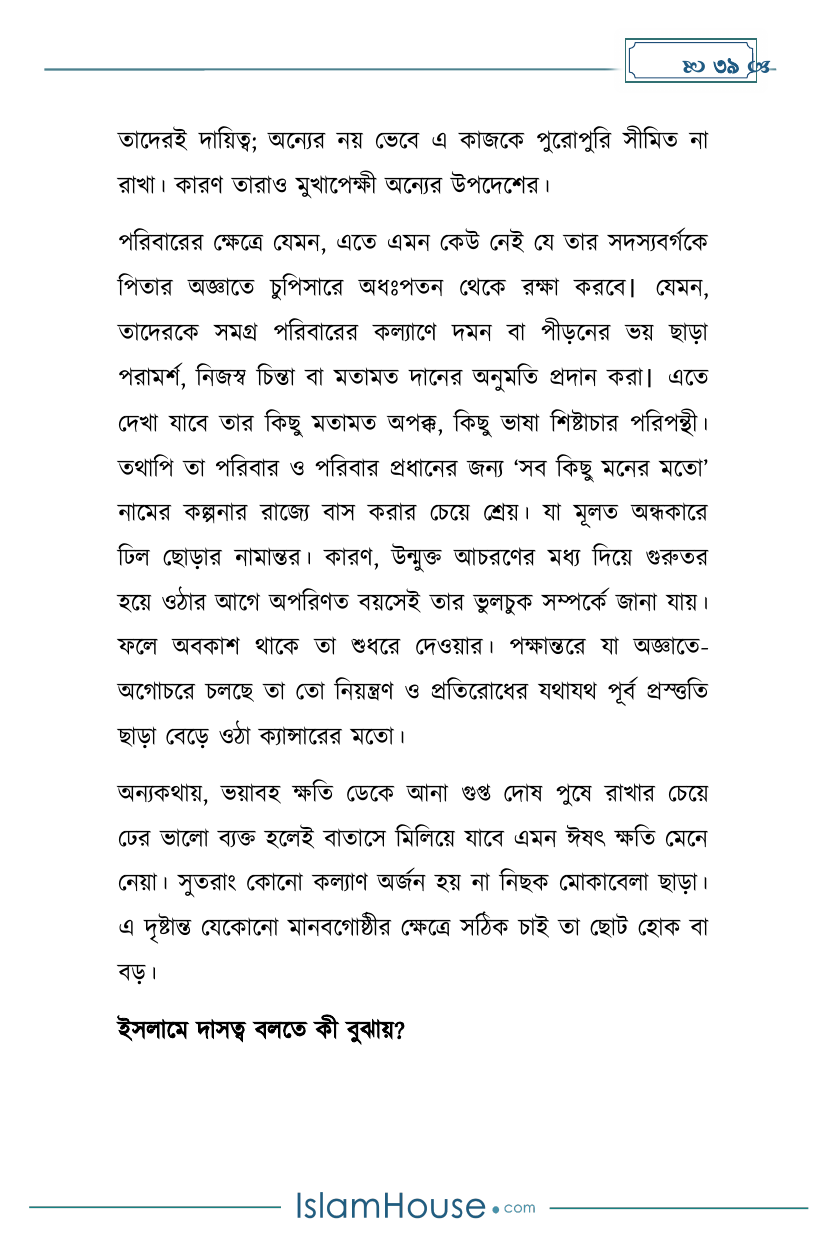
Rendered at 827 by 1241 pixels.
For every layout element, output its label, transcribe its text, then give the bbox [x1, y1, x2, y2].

picture [289, 1187, 809, 1225]
picture [22, 1186, 281, 1224]
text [118, 118, 709, 204]
text পরিবারের ক্ষেত্রে যেমন, এতে এমন কেউ নেই যে তার সদস্যবর্গকে পিতার অজ্ঞাতে চুপিসারে অধঃপতন থেকে রক্ষা করবে। যেমন, তাদেরকে সমগ্র পরিবারের কল্যাণে দমন বা পীড়নের ভয় ছাড়া পরামর্শ, নিজস্ব চিন্তা বা মতামত দানের অনুমতি প্রদান করা। এতে দেখা যাবে তার কিছু মতামত অপক্ক, কিছু ভাষা শিষ্টাচার পরিপন্থী। তথাপি তা পরিবার ও পরিবার প্রধানের জন্য ‘সব কিছু মনের মতো’ নামের কল্পনার রাজ্যে বাস করার চেয়ে শ্রেয়। যা মূলত অন্ধকারে ঢিল ছোড়ার নামান্তর। কারণ, উন্মুক্ত আচরণের মধ্য দিয়ে গুরুতর হয়ে ওঠার আগে অপরিণত বয়সেই তার ভুলচুক সম্পর্কে জানা যায়। ফলে অবকাশ থাকে তা শুধরে দেওয়ার। পক্ষান্তরে যা অজ্ঞাতে-অগোচরে চলছে তা তো নিয়ন্ত্রণ ও প্রতিরোধের যথাযথ পূর্ব প্রস্ত্ততি ছাড়া বেড়ে ওঠা ক্যান্সারের মতো। [118, 220, 709, 755]
text অন্যকথায়, ভয়াবহ ক্ষতি ডেকে আনা গুপ্ত দোষ পুষে রাখার চেয়ে ঢের ভালো ব্যক্ত হলেই বাতাসে মিলিয়ে যাবে এমন ঈষৎ ক্ষতি মেনে নেয়া। সুতরাং কোনো কল্যাণ অর্জন হয় না নিছক মোকাবেলা ছাড়া। এ দৃষ্টান্ত যেকোনো মানবগোষ্ঠীর ক্ষেত্রে সঠিক চাই তা ছোট হোক বা বড়। [118, 771, 709, 991]
text ইসলামে দাসত্ব বলতে কী বুঝায়? [118, 1007, 709, 1048]
